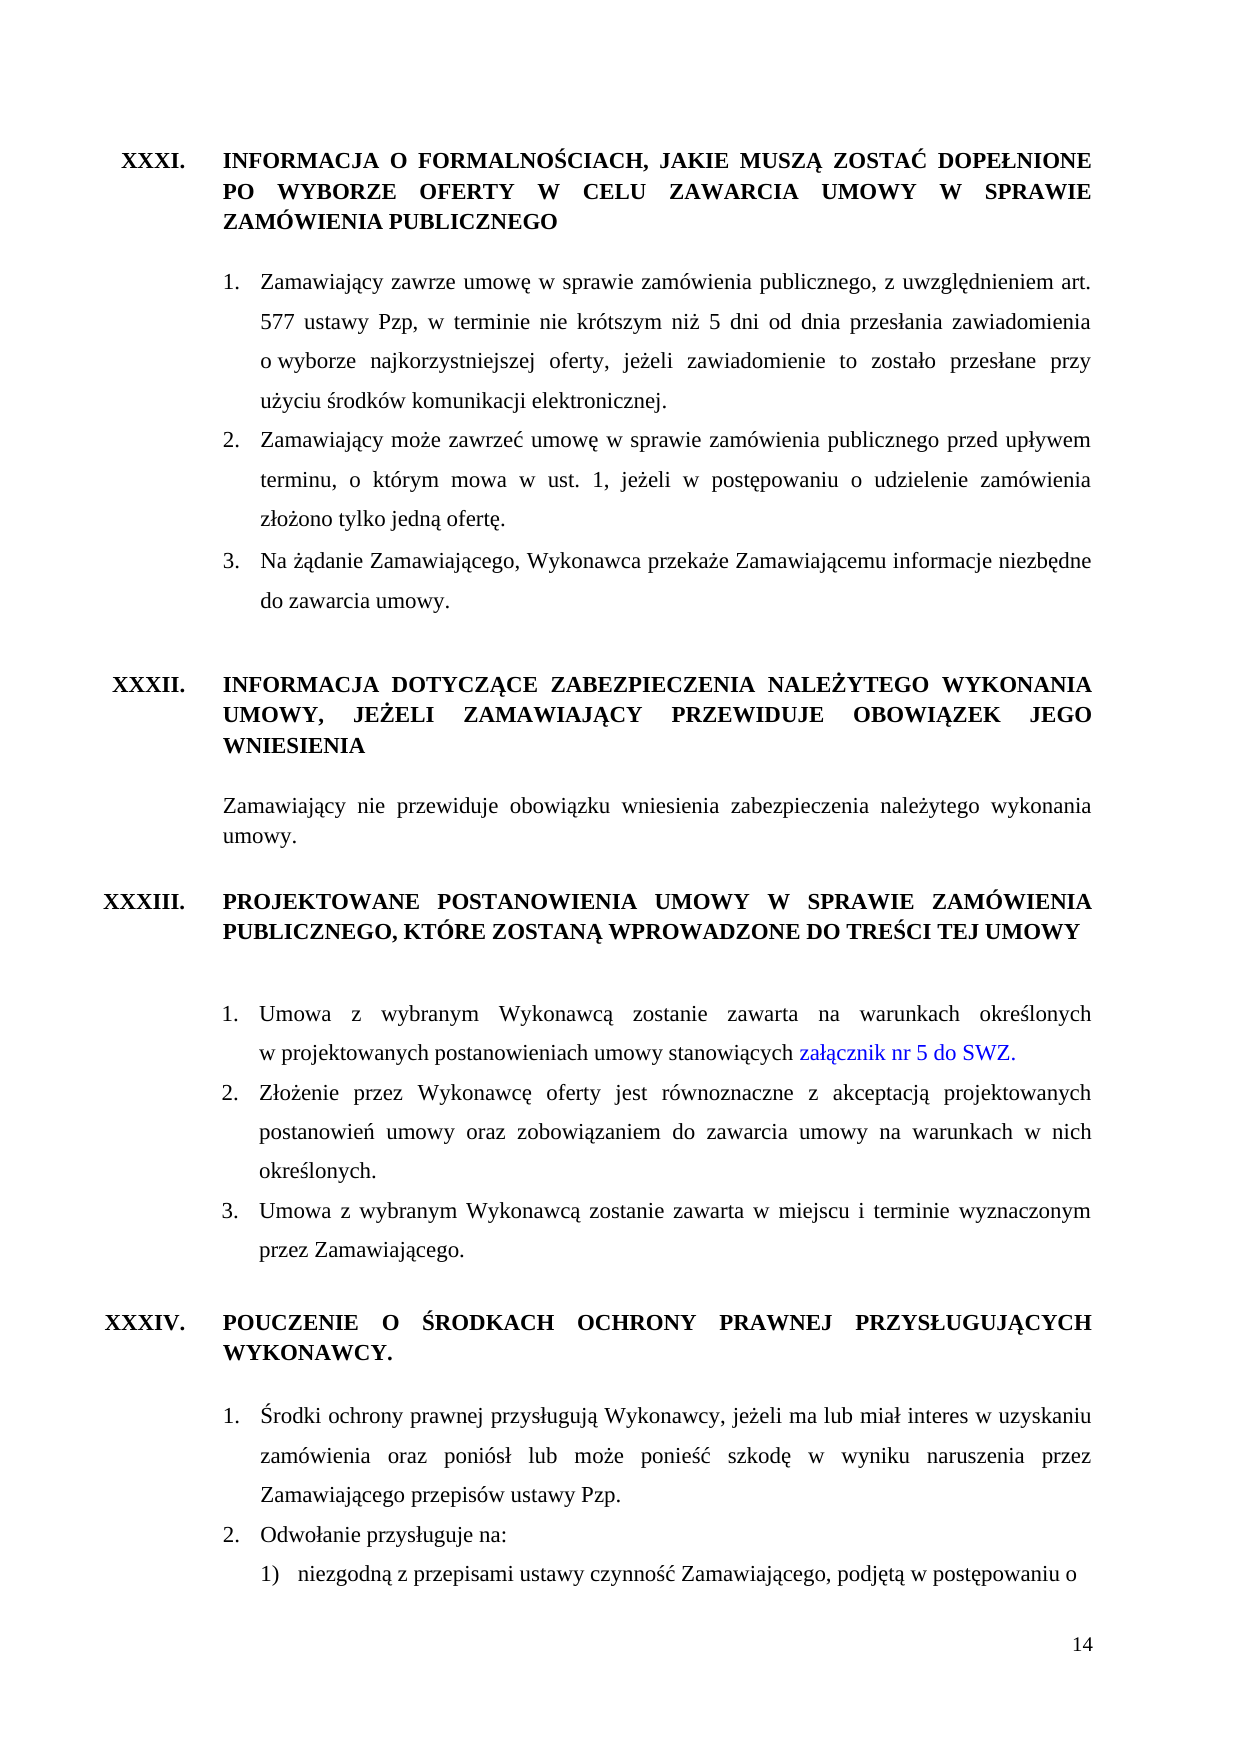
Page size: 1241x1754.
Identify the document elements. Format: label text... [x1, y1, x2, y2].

list Zamawiający nie przewiduje obowiązku wniesienia zabezpieczenia należytego wykonania umowy. [223, 792, 1093, 849]
list PROJEKTOWANE POSTANOWIENIA UMOWY W SPRAWIE ZAMÓWIENIA PUBLICZNEGO, KTÓRE ZOSTANĄ WPROWADZONE DO TREŚCI TEJ UMOWY [185, 888, 1093, 945]
list Zamawiający zawrze umowę w sprawie zamówienia publicznego, z uwzględnieniem art. 577 ustawy Pzp, w terminie nie krótszym niż 5 dni od dnia przesłania zawiadomienia o wyborze najkorzystniejszej oferty, jeżeli zawiadomienie to zostało przesłane przy użyciu środków komunikacji elektronicznej. [223, 268, 1093, 413]
list POUCZENIE O ŚRODKACH OCHRONY PRAWNEJ PRZYSŁUGUJĄCYCH WYKONAWCY. [185, 1309, 1093, 1366]
list Odwołanie przysługuje na: [223, 1521, 1093, 1547]
list Złożenie przez Wykonawcę oferty jest równoznaczne z akceptacją projektowanych postanowień umowy oraz zobowiązaniem do zawarcia umowy na warunkach w nich określonych. [221, 1079, 1093, 1184]
list Umowa z wybranym Wykonawcą zostanie zawarta na warunkach określonych w projektowanych postanowieniach umowy stanowiących załącznik nr 5 do SWZ. [221, 1000, 1093, 1066]
list Środki ochrony prawnej przysługują Wykonawcy, jeżeli ma lub miał interes w uzyskaniu zamówienia oraz poniósł lub może ponieść szkodę w wyniku naruszenia przez Zamawiającego przepisów ustawy Pzp. [223, 1402, 1093, 1508]
list Na żądanie Zamawiającego, Wykonawca przekaże Zamawiającemu informacje niezbędne do zawarcia umowy. [223, 547, 1093, 613]
list INFORMACJA DOTYCZĄCE ZABEZPIECZENIA NALEŻYTEGO WYKONANIA UMOWY, JEŻELI ZAMAWIAJĄCY PRZEWIDUJE OBOWIĄZEK JEGO WNIESIENIA [185, 671, 1093, 758]
list niezgodną z przepisami ustawy czynność Zamawiającego, podjętą w postępowaniu o [260, 1560, 1093, 1587]
list Umowa z wybranym Wykonawcą zostanie zawarta w miejscu i terminie wyznaczonym przez Zamawiającego. [221, 1197, 1093, 1263]
list INFORMACJA O FORMALNOŚCIACH, JAKIE MUSZĄ ZOSTAĆ DOPEŁNIONE PO WYBORZE OFERTY W CELU ZAWARCIA UMOWY W SPRAWIE ZAMÓWIENIA PUBLICZNEGO [185, 148, 1093, 234]
list Zamawiający może zawrzeć umowę w sprawie zamówienia publicznego przed upływem terminu, o którym mowa w ust. 1, jeżeli w postępowaniu o udzielenie zamówienia złożono tylko jedną ofertę. [223, 426, 1093, 532]
